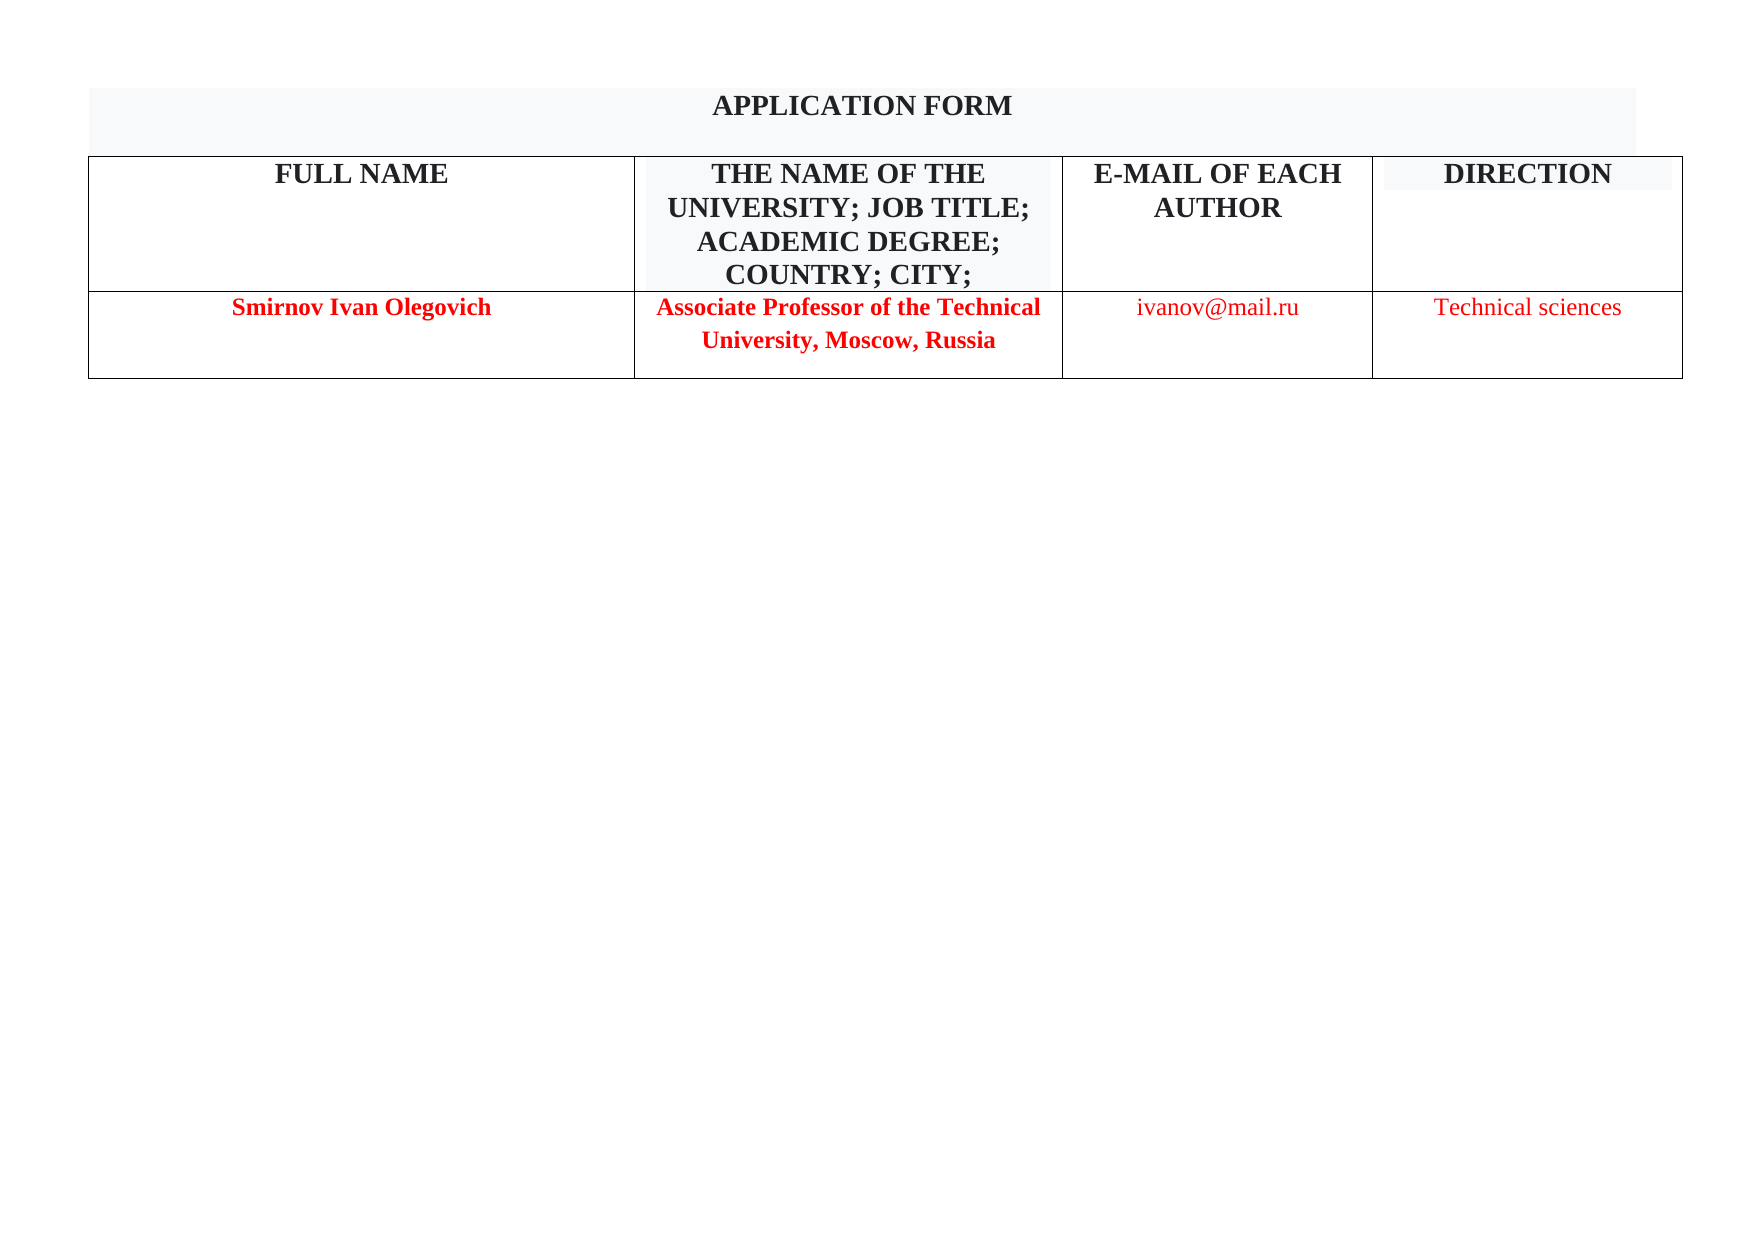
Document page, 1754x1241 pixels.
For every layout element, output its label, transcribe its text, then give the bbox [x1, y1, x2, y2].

table_cell ivanov@mail.ru [1063, 292, 1372, 378]
table_header FULL NAME [89, 157, 634, 291]
table_cell Technical sciences [1373, 292, 1682, 378]
table_cell Associate Professor of the Technical University, Moscow, Russia [635, 292, 1062, 378]
table_header E-MAIL OF EACH AUTHOR [1063, 157, 1372, 291]
text APPLICATION FORM [89, 88, 1636, 122]
table_header DIRECTION [1373, 157, 1682, 291]
table_cell Smirnov Ivan Olegovich [89, 292, 634, 378]
